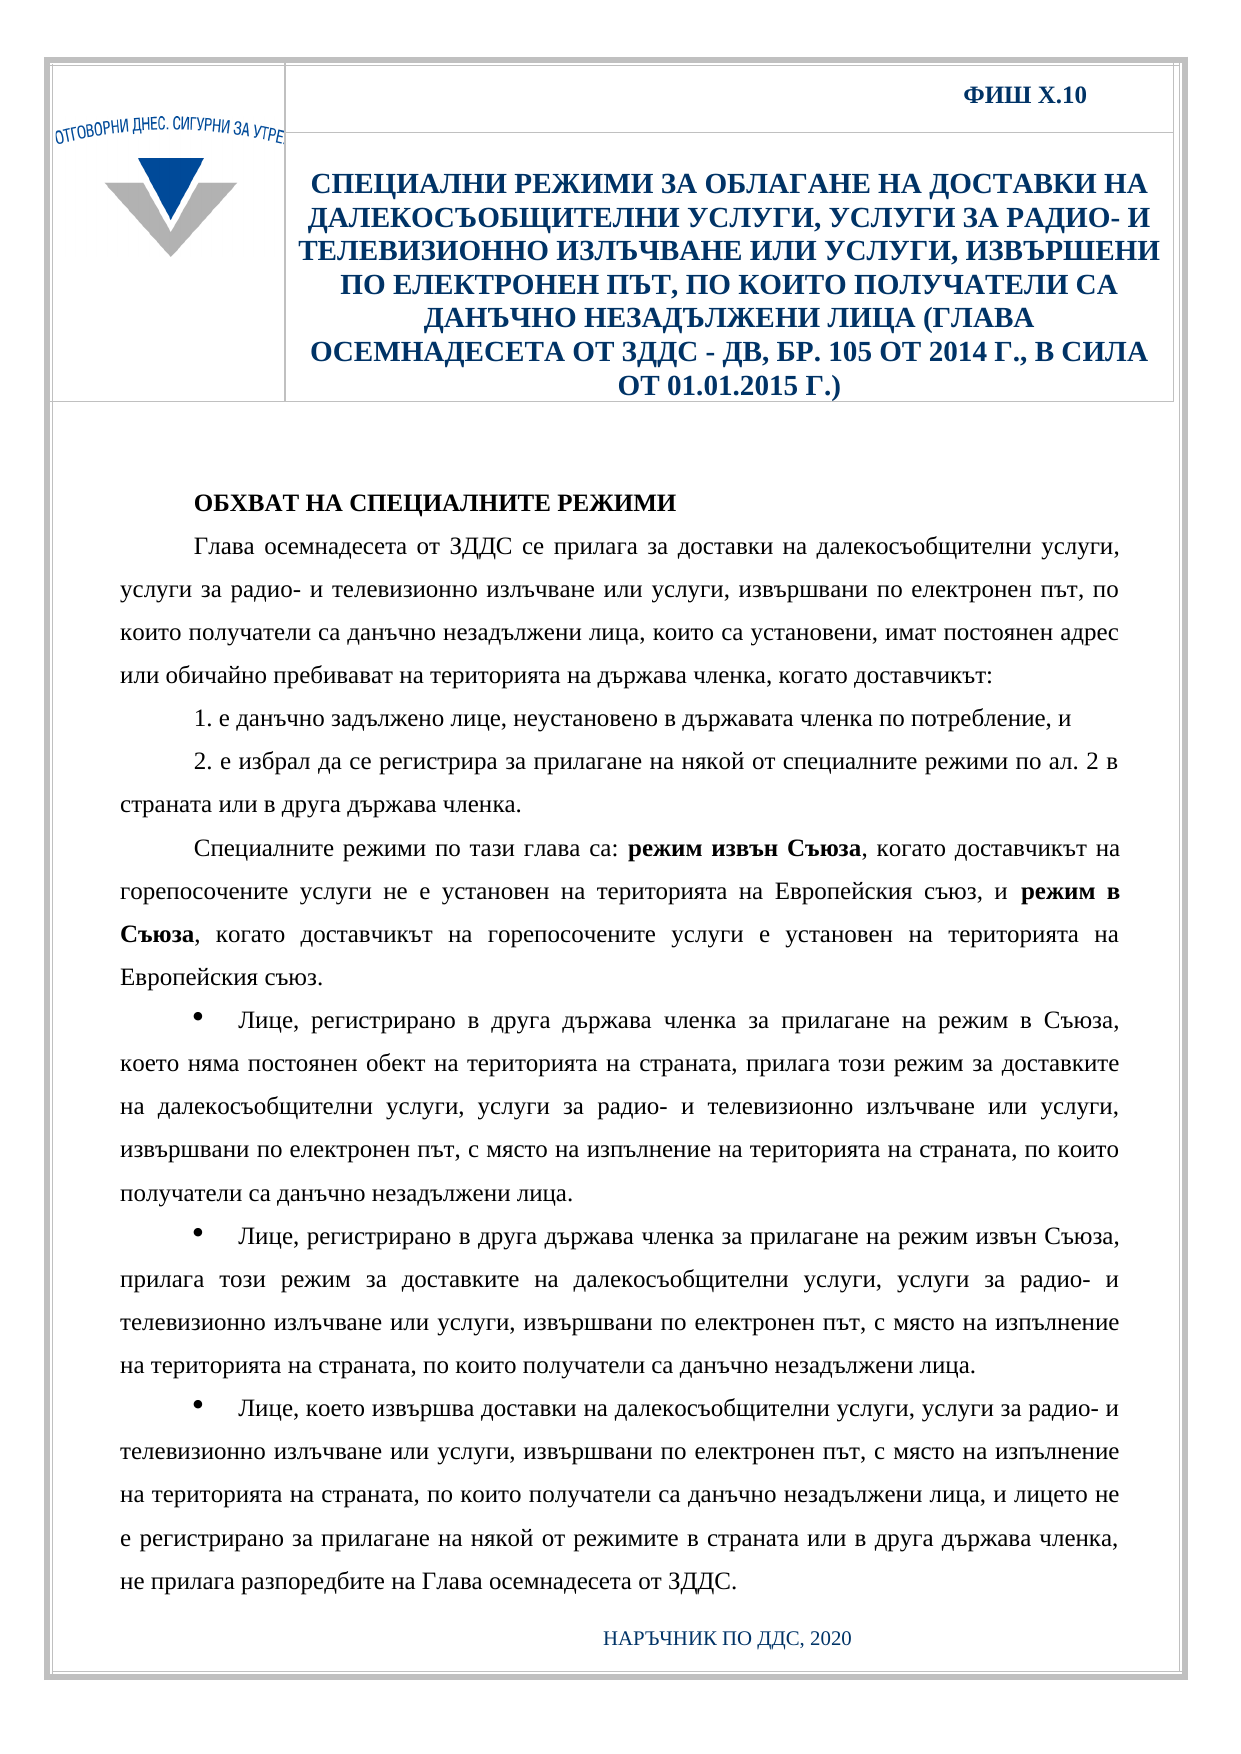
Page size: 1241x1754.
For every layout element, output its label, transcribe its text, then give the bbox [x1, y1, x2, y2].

text Глава осемнадесета от ЗДДС се прилага за доставки на далекосъобщителни услуги, услуги за радио- и телевизионно излъчване или услуги, извършвани по електронен път, по които получатели са данъчно незадължени лица, които са установени, имат постоянен адрес или обичайно пребивават на територията на държава членка, когато доставчикът: [120, 531, 1120, 689]
text ОБХВАТ НА СПЕЦИАЛНИТЕ РЕЖИМИ [120, 488, 1120, 516]
picture [55, 116, 284, 257]
list Лице, което извършва доставки на далекосъобщителни услуги, услуги за радио- и телевизионно излъчване или услуги, извършвани по електронен път, с място на изпълнение на територията на страната, по които получатели са данъчно незадължени лица, и лицето не е регистрирано за прилагане на някой от режимите в страната или в друга държава членка, не прилага разпоредбите на Глава осемнадесета от ЗДДС. [120, 1393, 1120, 1594]
text 2. е избрал да се регистрира за прилагане на някой от специалните режими по ал. 2 в страната или в друга държава членка. [120, 746, 1120, 818]
text 1. е данъчно задължено лице, неустановено в държавата членка по потребление, и [120, 703, 1120, 732]
text Специалните режими по тази глава са: режим извън Съюза, когато доставчикът на горепосочените услуги не е установен на територията на Европейския съюз, и режим в Съюза, когато доставчикът на горепосочените услуги е установен на територията на Европейския съюз. [120, 833, 1120, 991]
list Лице, регистрирано в друга държава членка за прилагане на режим извън Съюза, прилага този режим за доставките на далекосъобщителни услуги, услуги за радио- и телевизионно излъчване или услуги, извършвани по електронен път, с място на изпълнение на територията на страната, по които получатели са данъчно незадължени лица. [120, 1221, 1120, 1379]
list Лице, регистрирано в друга държава членка за прилагане на режим в Съюза, което няма постоянен обект на територията на страната, прилага този режим за доставките на далекосъобщителни услуги, услуги за радио- и телевизионно излъчване или услуги, извършвани по електронен път, с място на изпълнение на територията на страната, по които получатели са данъчно незадължени лица. [120, 1005, 1120, 1206]
